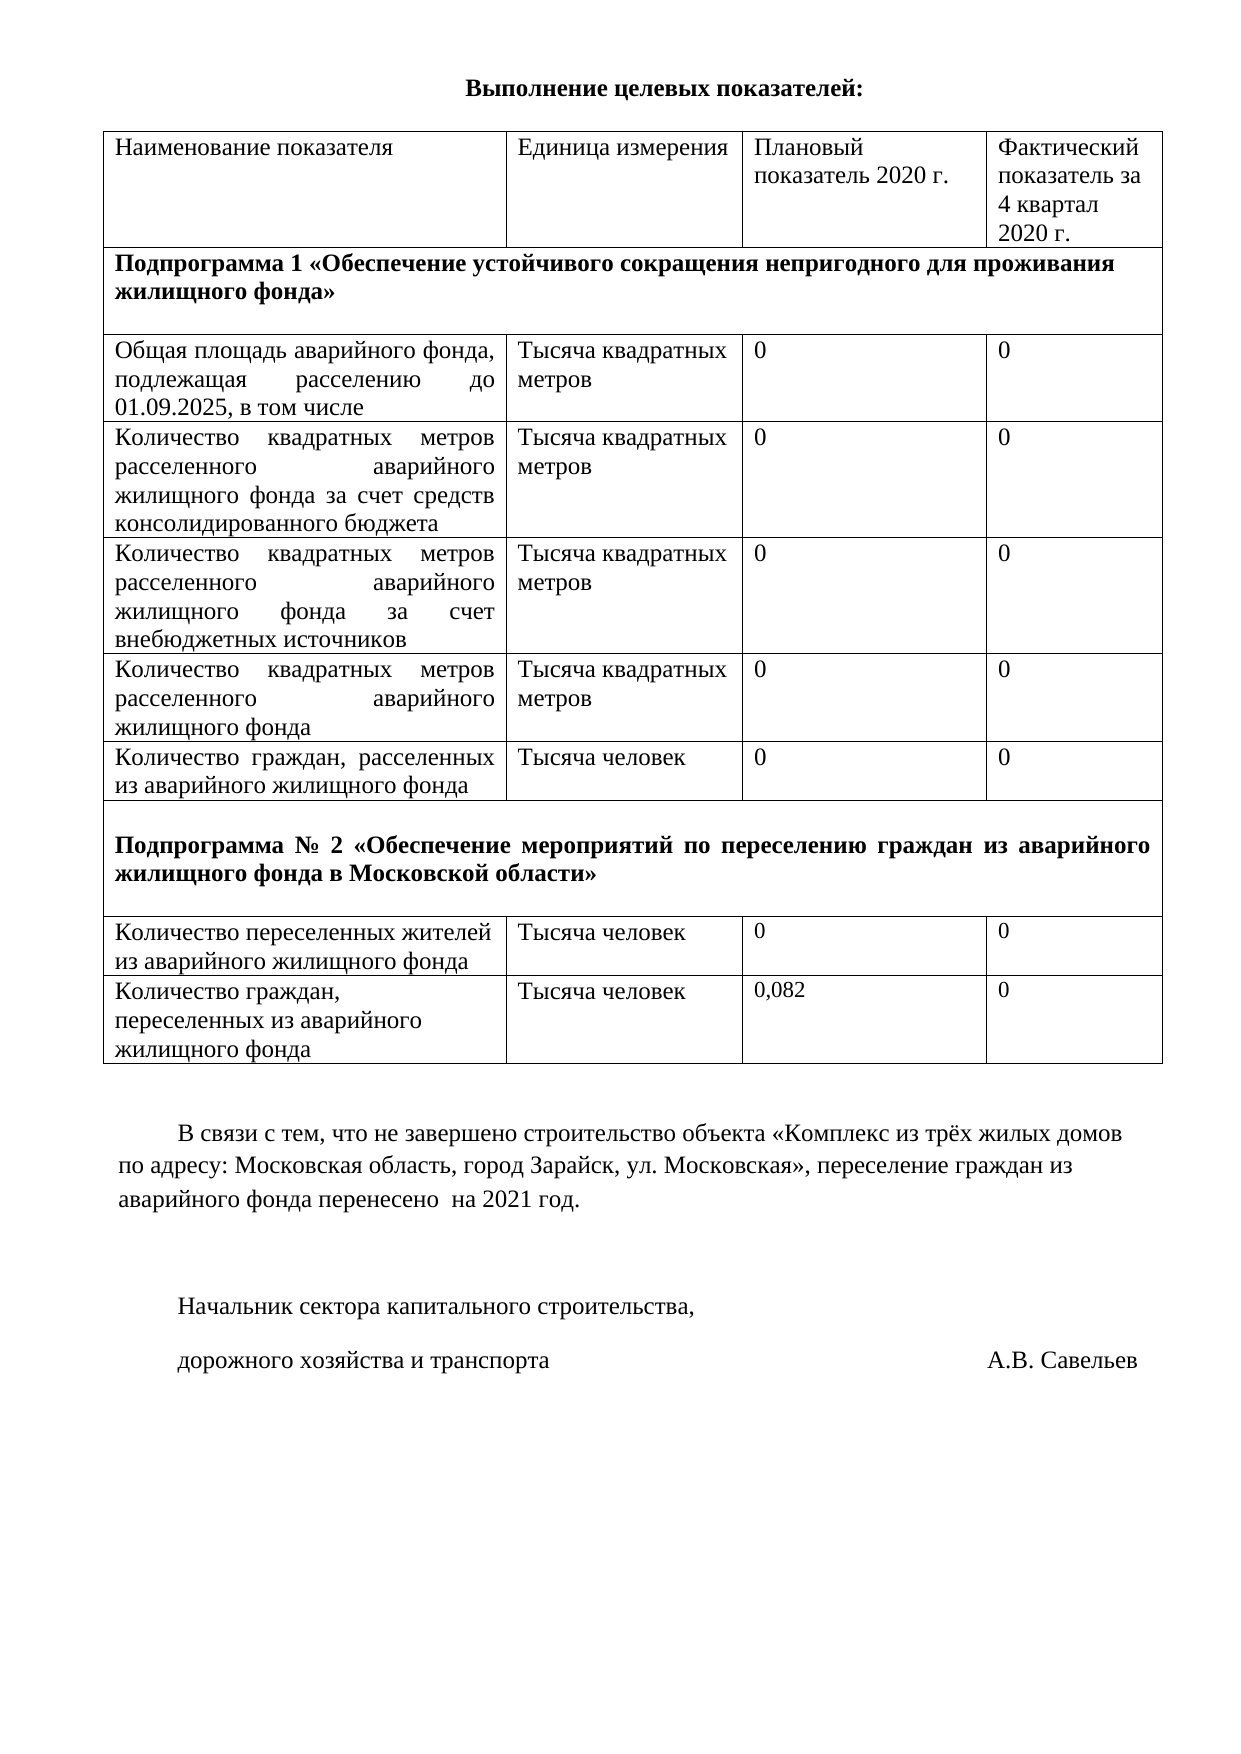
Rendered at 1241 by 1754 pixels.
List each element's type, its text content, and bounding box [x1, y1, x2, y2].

table_cell Количество граждан, расселенных из аварийного жилищного фонда [104, 742, 506, 800]
table_cell Тысяча человек [507, 976, 742, 1063]
table_cell Тысяча квадратных метров [507, 422, 742, 537]
table_cell 0 [987, 422, 1162, 537]
table_cell Количество переселенных жителей из аварийного жилищного фонда [104, 917, 506, 975]
table_cell 0 [987, 976, 1162, 1063]
table_header Единица измерения [507, 132, 742, 247]
table_cell Количество граждан, переселенных из аварийного жилищного фонда [104, 976, 506, 1063]
text дорожного хозяйства и транспорта А.В. Савельев [118, 1345, 1152, 1374]
table_cell Подпрограмма 1 «Обеспечение устойчивого сокращения непригодного для проживания жилищного фонда» [104, 248, 1162, 334]
table_cell Тысяча квадратных метров [507, 335, 742, 421]
table_cell 0,082 [743, 976, 986, 1063]
table_cell 0 [743, 335, 986, 421]
text Начальник сектора капитального строительства, [118, 1291, 1152, 1320]
table_cell 0 [987, 654, 1162, 741]
table_cell 0 [987, 538, 1162, 653]
table_cell Количество квадратных метров расселенного аварийного жилищного фонда [104, 654, 506, 741]
table_cell Тысяча человек [507, 742, 742, 800]
table_cell 0 [743, 422, 986, 537]
table_cell Тысяча квадратных метров [507, 654, 742, 741]
table_cell Подпрограмма № 2 «Обеспечение мероприятий по переселению граждан из аварийного жилищного фонда в Московской области» [104, 801, 1162, 916]
table_cell 0 [743, 917, 986, 975]
table_cell 0 [743, 654, 986, 741]
table_cell 0 [987, 917, 1162, 975]
text Выполнение целевых показателей: [177, 73, 1152, 102]
table_header Наименование показателя [104, 132, 506, 247]
table_cell 0 [743, 538, 986, 653]
table_cell Общая площадь аварийного фонда, подлежащая расселению до 01.09.2025, в том числе [104, 335, 506, 421]
table_header Фактический показатель за 4 квартал 2020 г. [987, 132, 1162, 247]
table_cell Тысяча квадратных метров [507, 538, 742, 653]
table_cell 0 [987, 335, 1162, 421]
table_cell Количество квадратных метров расселенного аварийного жилищного фонда за счет внебюджетных источников [104, 538, 506, 653]
table_header Плановый показатель 2020 г. [743, 132, 986, 247]
table_cell 0 [987, 742, 1162, 800]
table_cell Тысяча человек [507, 917, 742, 975]
table_cell 0 [743, 742, 986, 800]
text В связи с тем, что не завершено строительство объекта «Комплекс из трёх жилых домов по адресу: Московская область, город Зарайск, ул. Московская», переселение граждан из аварийного фонда перенесено на 2021 год. [118, 1118, 1152, 1212]
table_cell Количество квадратных метров расселенного аварийного жилищного фонда за счет средств консолидированного бюджета [104, 422, 506, 537]
